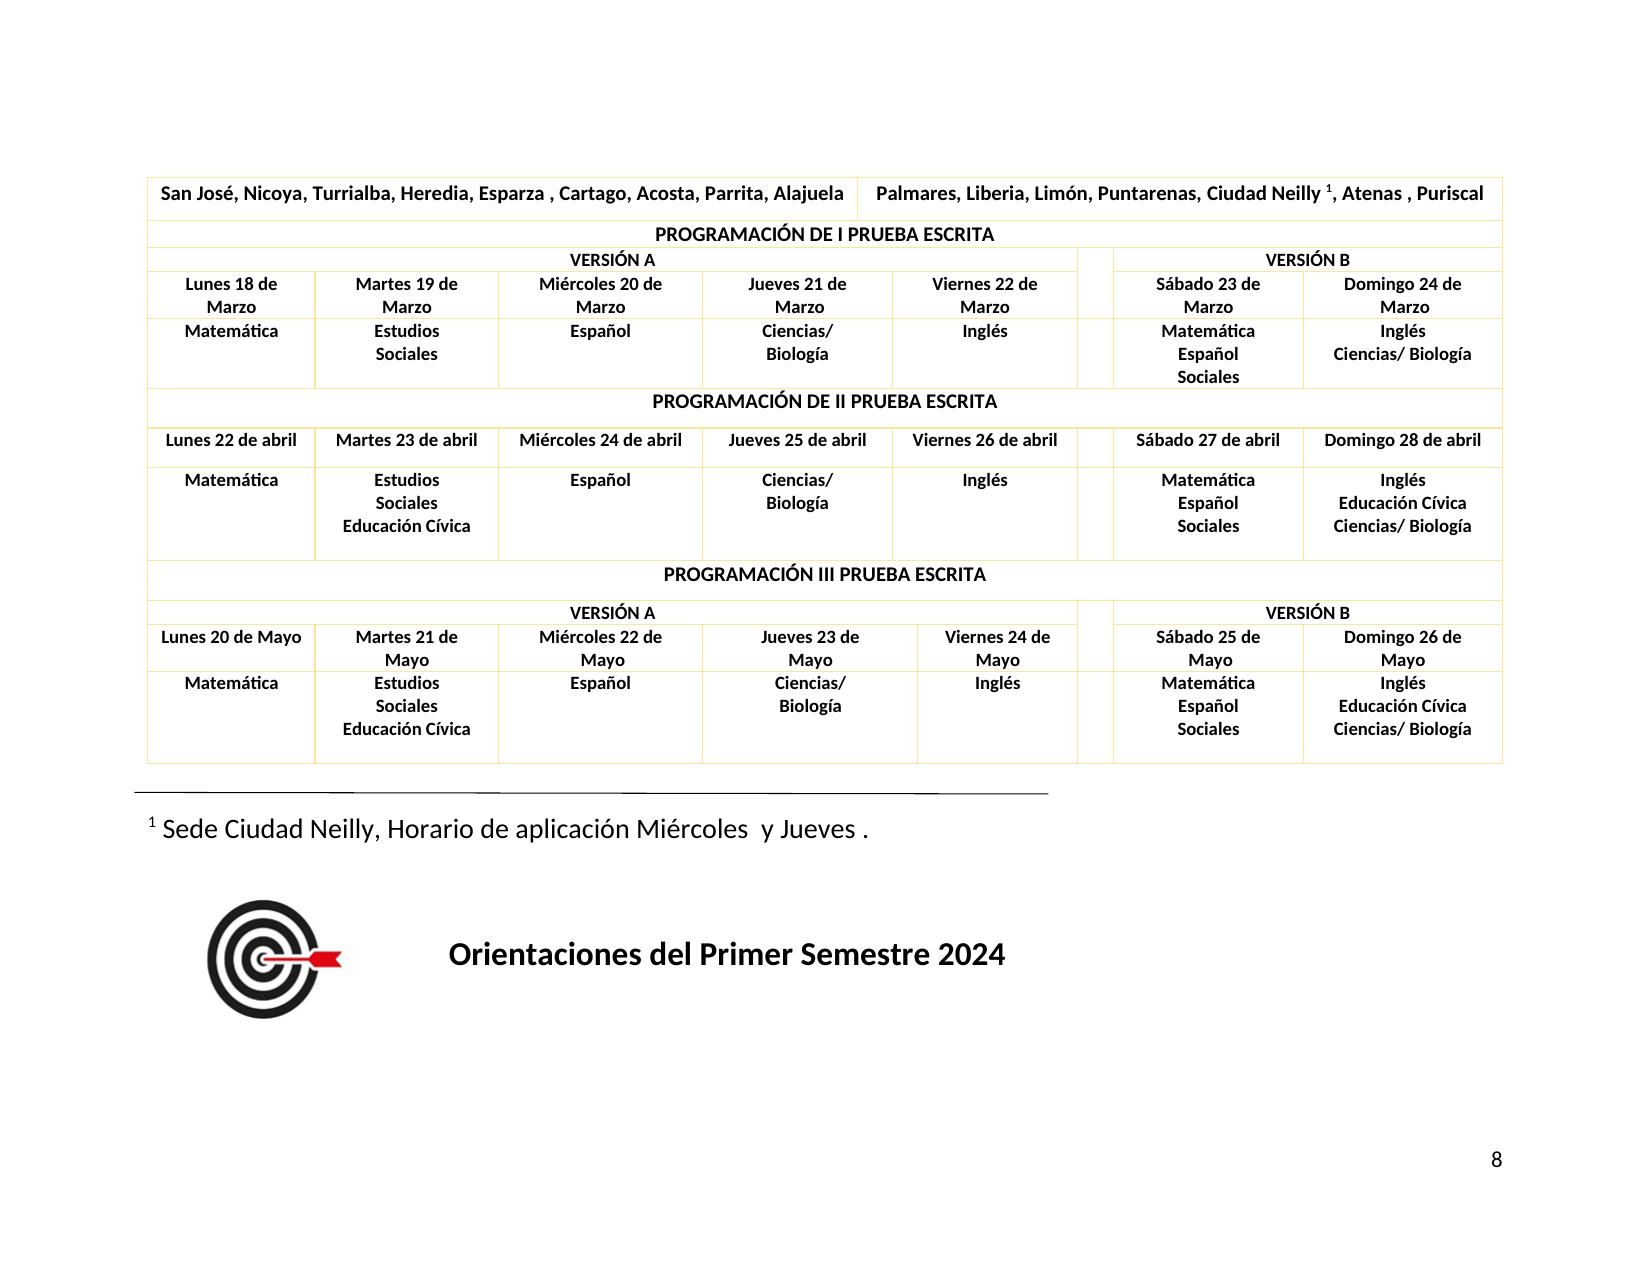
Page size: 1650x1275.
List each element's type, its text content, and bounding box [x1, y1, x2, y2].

table_cell Ciencias/ Biología [703, 319, 892, 388]
table_cell Viernes 22 de Marzo [893, 272, 1077, 318]
table_cell Jueves 23 de Mayo [703, 625, 917, 671]
table_cell Miércoles 20 de Marzo [499, 272, 702, 318]
table_cell Español [499, 672, 702, 763]
table_cell PROGRAMACIÓN DE I PRUEBA ESCRITA [148, 221, 1502, 247]
table_cell Jueves 21 de Marzo [703, 272, 892, 318]
table_cell Inglés Educación Cívica Ciencias/ Biología [1304, 672, 1502, 763]
table_cell Inglés [893, 468, 1077, 560]
table_cell Estudios Sociales Educación Cívica [316, 672, 498, 763]
table_cell Ciencias/ Biología [703, 468, 892, 560]
table_cell Estudios Sociales Educación Cívica [316, 468, 498, 560]
table_cell Español [499, 468, 702, 560]
table_cell Matemática Español Sociales [1114, 672, 1303, 763]
table_cell Martes 21 de Mayo [316, 625, 498, 671]
text 1 Sede Ciudad Neilly, Horario de aplicación Miércoles y Jueves . [148, 811, 1502, 846]
table_cell [1078, 672, 1113, 763]
table_cell [1078, 468, 1113, 560]
table_cell Lunes 18 de Marzo [148, 272, 314, 318]
table_cell Matemática [148, 468, 314, 560]
text Orientaciones del Primer Semestre 2024 [430, 933, 1502, 974]
table_cell San José, Nicoya, Turrialba, Heredia, Esparza , Cartago, Acosta, Parrita, Alajuela [148, 178, 857, 220]
table_cell Matemática [148, 319, 314, 388]
table_cell Sábado 23 de Marzo [1114, 272, 1303, 318]
table_cell Inglés Educación Cívica Ciencias/ Biología [1304, 468, 1502, 560]
table_cell Español [499, 319, 702, 388]
table_cell Matemática [148, 672, 314, 763]
table_cell Sábado 25 de Mayo [1114, 625, 1303, 671]
table_cell Miércoles 22 de Mayo [499, 625, 702, 671]
table_cell Domingo 24 de Marzo [1304, 272, 1502, 318]
table_cell Matemática Español Sociales [1114, 468, 1303, 560]
table_cell VERSIÓN A [148, 248, 1077, 271]
table_cell Ciencias/ Biología [703, 672, 917, 763]
table_cell VERSIÓN B [1114, 248, 1502, 271]
table_cell Estudios Sociales [316, 319, 498, 388]
table_cell Inglés Ciencias/ Biología [1304, 319, 1502, 388]
table_cell PROGRAMACIÓN DE II PRUEBA ESCRITA [148, 389, 1502, 427]
table_cell PROGRAMACIÓN III PRUEBA ESCRITA [148, 561, 1502, 600]
table_cell [1078, 319, 1113, 388]
table_cell [1078, 248, 1113, 318]
table_cell Lunes 20 de Mayo [148, 625, 314, 671]
table_cell Inglés [893, 319, 1077, 388]
table_cell Viernes 24 de Mayo [918, 625, 1077, 671]
table_cell Viernes 26 de abril [893, 429, 1077, 467]
table_cell Martes 23 de abril [316, 429, 498, 467]
table_cell Sábado 27 de abril [1114, 429, 1303, 467]
table_cell [1078, 601, 1113, 671]
table_cell Domingo 26 de Mayo [1304, 625, 1502, 671]
table_cell Inglés [918, 672, 1077, 763]
table_cell Domingo 28 de abril [1304, 429, 1502, 467]
picture [98, 892, 430, 1021]
table_cell Lunes 22 de abril [148, 429, 314, 467]
table_cell Jueves 25 de abril [703, 429, 892, 467]
table_cell Matemática Español Sociales [1114, 319, 1303, 388]
table_cell Martes 19 de Marzo [316, 272, 498, 318]
table_cell VERSIÓN B [1114, 601, 1502, 624]
table_cell VERSIÓN A [148, 601, 1077, 624]
table_cell Miércoles 24 de abril [499, 429, 702, 467]
table_cell [1078, 429, 1113, 467]
table_cell Palmares, Liberia, Limón, Puntarenas, Ciudad Neilly 1, Atenas , Puriscal [858, 178, 1502, 220]
